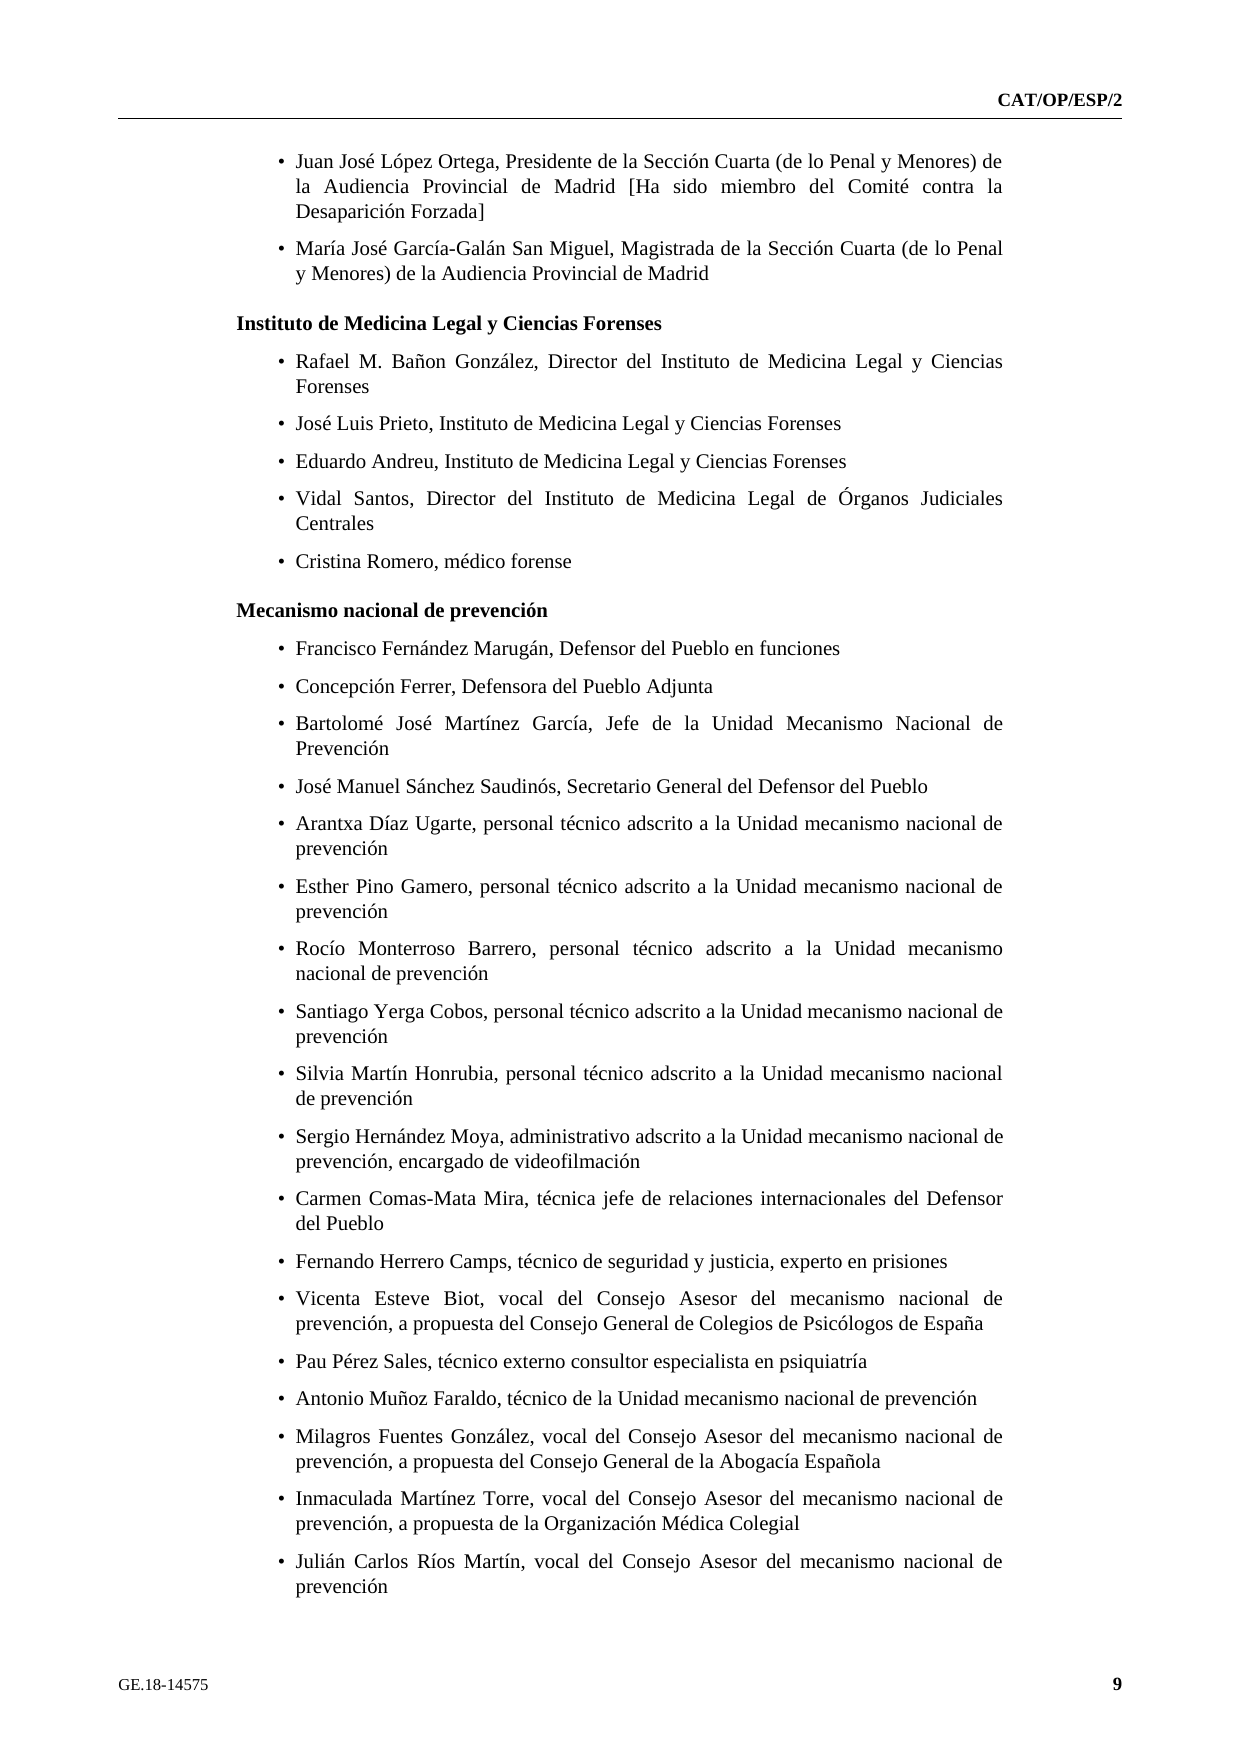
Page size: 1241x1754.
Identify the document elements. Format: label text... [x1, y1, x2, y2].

list • Francisco Fernández Marugán, Defensor del Pueblo en funciones [278, 635, 1004, 660]
list • Cristina Romero, médico forense [278, 548, 1004, 573]
text Instituto de Medicina Legal y Ciencias Forenses [118, 310, 1004, 335]
text Mecanismo nacional de prevención [118, 598, 1004, 623]
list • Rocío Monterroso Barrero, personal técnico adscrito a la Unidad mecanismo nacional de prevención [278, 935, 1004, 985]
list • Bartolomé José Martínez García, Jefe de la Unidad Mecanismo Nacional de Prevención [278, 710, 1004, 760]
list • Silvia Martín Honrubia, personal técnico adscrito a la Unidad mecanismo nacional de prevención [278, 1060, 1004, 1110]
list • Fernando Herrero Camps, técnico de seguridad y justicia, experto en prisiones [278, 1248, 1004, 1273]
list • José Luis Prieto, Instituto de Medicina Legal y Ciencias Forenses [278, 410, 1004, 435]
list • Concepción Ferrer, Defensora del Pueblo Adjunta [278, 673, 1004, 698]
list • Carmen Comas-Mata Mira, técnica jefe de relaciones internacionales del Defensor del Pueblo [278, 1185, 1004, 1235]
list • Arantxa Díaz Ugarte, personal técnico adscrito a la Unidad mecanismo nacional de prevención [278, 810, 1004, 860]
list • José Manuel Sánchez Saudinós, Secretario General del Defensor del Pueblo [278, 773, 1004, 798]
list • Antonio Muñoz Faraldo, técnico de la Unidad mecanismo nacional de prevención [278, 1385, 1004, 1410]
list • Esther Pino Gamero, personal técnico adscrito a la Unidad mecanismo nacional de prevención [278, 873, 1004, 923]
list • Vicenta Esteve Biot, vocal del Consejo Asesor del mecanismo nacional de prevención, a propuesta del Consejo General de Colegios de Psicólogos de España [278, 1285, 1004, 1335]
list • Milagros Fuentes González, vocal del Consejo Asesor del mecanismo nacional de prevención, a propuesta del Consejo General de la Abogacía Española [278, 1423, 1004, 1473]
list • Pau Pérez Sales, técnico externo consultor especialista en psiquiatría [278, 1348, 1004, 1373]
list • Eduardo Andreu, Instituto de Medicina Legal y Ciencias Forenses [278, 448, 1004, 473]
list • Sergio Hernández Moya, administrativo adscrito a la Unidad mecanismo nacional de prevención, encargado de videofilmación [278, 1123, 1004, 1173]
list • Rafael M. Bañon González, Director del Instituto de Medicina Legal y Ciencias Forenses [278, 348, 1004, 398]
list • Santiago Yerga Cobos, personal técnico adscrito a la Unidad mecanismo nacional de prevención [278, 998, 1004, 1048]
list • María José García-Galán San Miguel, Magistrada de la Sección Cuarta (de lo Penal y Menores) de la Audiencia Provincial de Madrid [278, 235, 1004, 285]
list • Julián Carlos Ríos Martín, vocal del Consejo Asesor del mecanismo nacional de prevención [278, 1548, 1004, 1598]
list • Vidal Santos, Director del Instituto de Medicina Legal de Órganos Judiciales Centrales [278, 485, 1004, 535]
list • Inmaculada Martínez Torre, vocal del Consejo Asesor del mecanismo nacional de prevención, a propuesta de la Organización Médica Colegial [278, 1485, 1004, 1535]
list • Juan José López Ortega, Presidente de la Sección Cuarta (de lo Penal y Menores) de la Audiencia Provincial de Madrid [Ha sido miembro del Comité contra la Desaparición Forzada] [278, 148, 1004, 223]
